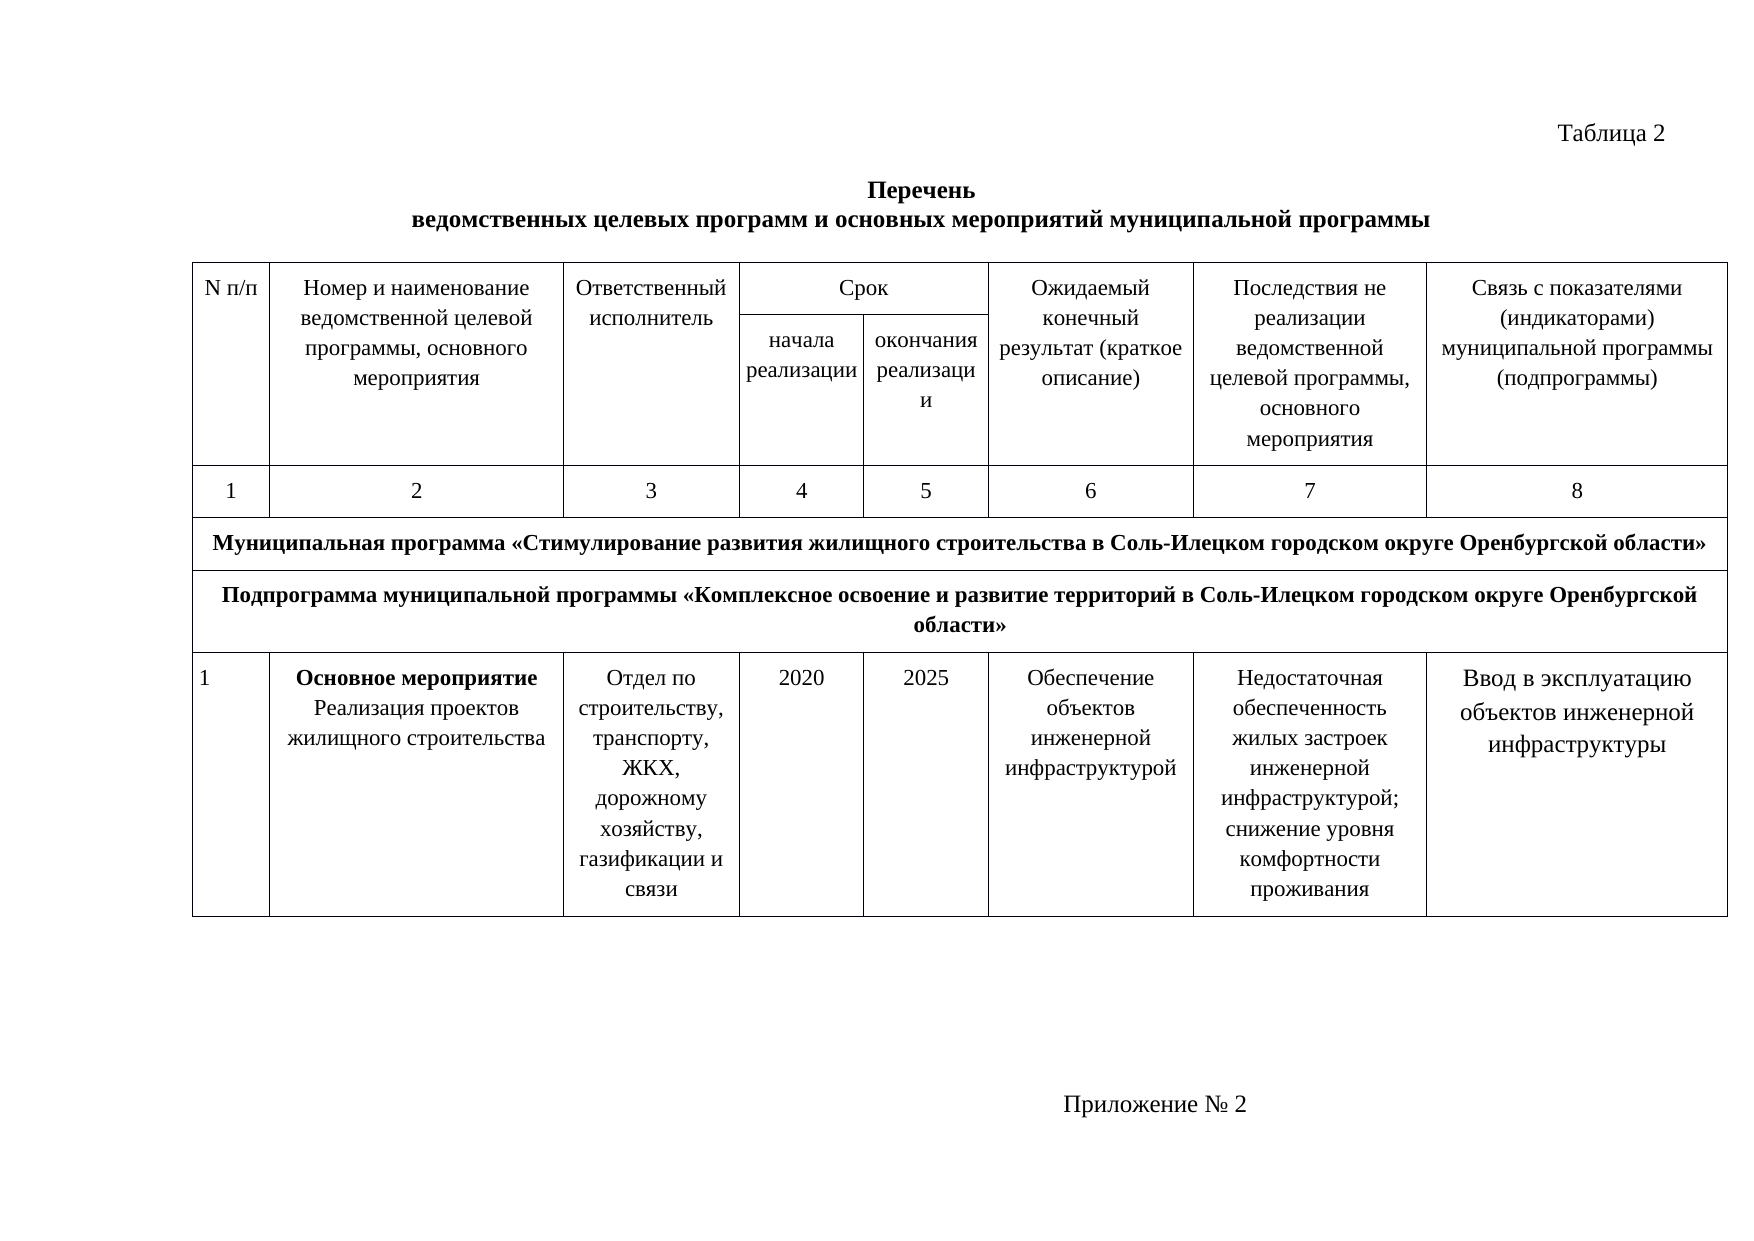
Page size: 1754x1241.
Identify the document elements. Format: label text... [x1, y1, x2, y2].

table_header Последствия не реализации ведомственной целевой программы, основного мероприятия [1194, 263, 1426, 465]
table_cell Муниципальная программа «Стимулирование развития жилищного строительства в Соль-Илецком городском округе Оренбургской области» [193, 518, 1727, 569]
table_cell Недостаточная обеспеченность жилых застроек инженерной инфраструктурой; снижение уровня комфортности проживания [1194, 653, 1426, 916]
table_cell 8 [1427, 466, 1727, 517]
table_cell 7 [1194, 466, 1426, 517]
table_header N п/п [193, 263, 269, 465]
table_cell 2025 [864, 653, 988, 916]
table_cell 1 [193, 466, 269, 517]
table_cell окончания реализации [864, 315, 988, 465]
table_cell Обеспечение объектов инженерной инфраструктурой [989, 653, 1193, 916]
text Таблица 2 [177, 118, 1665, 147]
text Перечень [177, 176, 1665, 204]
table_cell Подпрограмма муниципальной программы «Комплексное освоение и развитие территорий в Соль-Илецком городском округе Оренбургской области» [193, 571, 1727, 652]
table_cell 4 [740, 466, 863, 517]
table_cell 2020 [740, 653, 863, 916]
table_header Ответственный исполнитель [564, 263, 739, 465]
table_header Номер и наименование ведомственной целевой программы, основного мероприятия [270, 263, 563, 465]
table_cell начала реализации [740, 315, 863, 465]
table_cell 1 [193, 653, 269, 916]
table_cell Ввод в эксплуатацию объектов инженерной инфраструктуры [1427, 653, 1727, 916]
table_cell 6 [989, 466, 1193, 517]
table_cell Основное мероприятие Реализация проектов жилищного строительства [270, 653, 563, 916]
table_cell Отдел по строительству, транспорту, ЖКХ, дорожному хозяйству, газификации и связи [564, 653, 739, 916]
table_cell 3 [564, 466, 739, 517]
table_header Связь с показателями (индикаторами) муниципальной программы (подпрограммы) [1427, 263, 1727, 465]
text ведомственных целевых программ и основных мероприятий муниципальной программы [177, 204, 1665, 233]
table_cell 5 [864, 466, 988, 517]
table_cell 2 [270, 466, 563, 517]
table_header Срок [740, 263, 988, 314]
table_header Ожидаемый конечный результат (краткое описание) [989, 263, 1193, 465]
text Приложение № 2 [1063, 1089, 1665, 1118]
